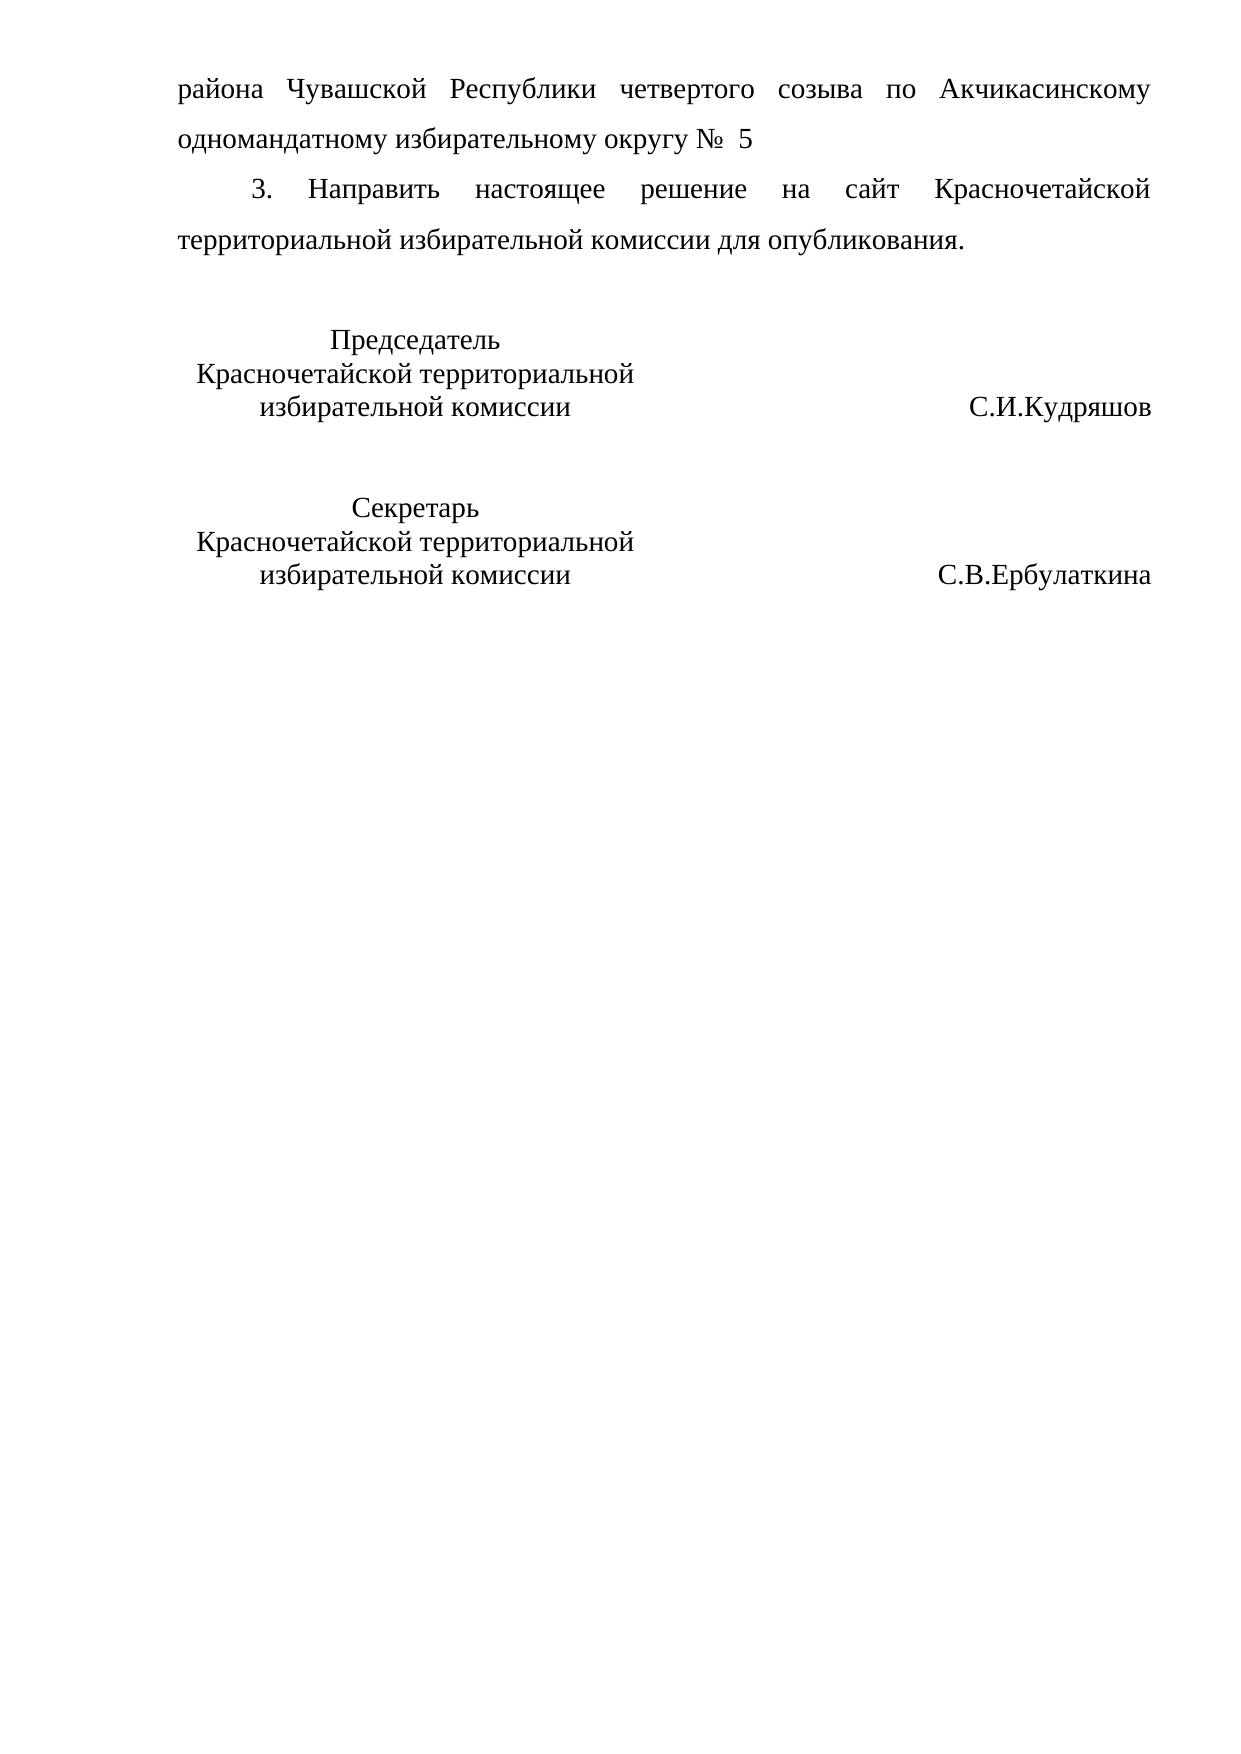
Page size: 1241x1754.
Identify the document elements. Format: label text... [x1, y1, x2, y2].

table_header Председатель Красночетайской территориальной избирательной комиссии [166, 323, 664, 423]
table_header С.И.Кудряшов [664, 323, 1163, 423]
table_cell С.В.Ербулаткина [664, 423, 1163, 591]
table_cell Секретарь Красночетайской территориальной избирательной комиссии [166, 423, 664, 591]
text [177, 71, 1152, 155]
text 3. Направить настоящее решение на сайт Красночетайской территориальной избирательной комиссии для опубликования. [177, 171, 1152, 255]
